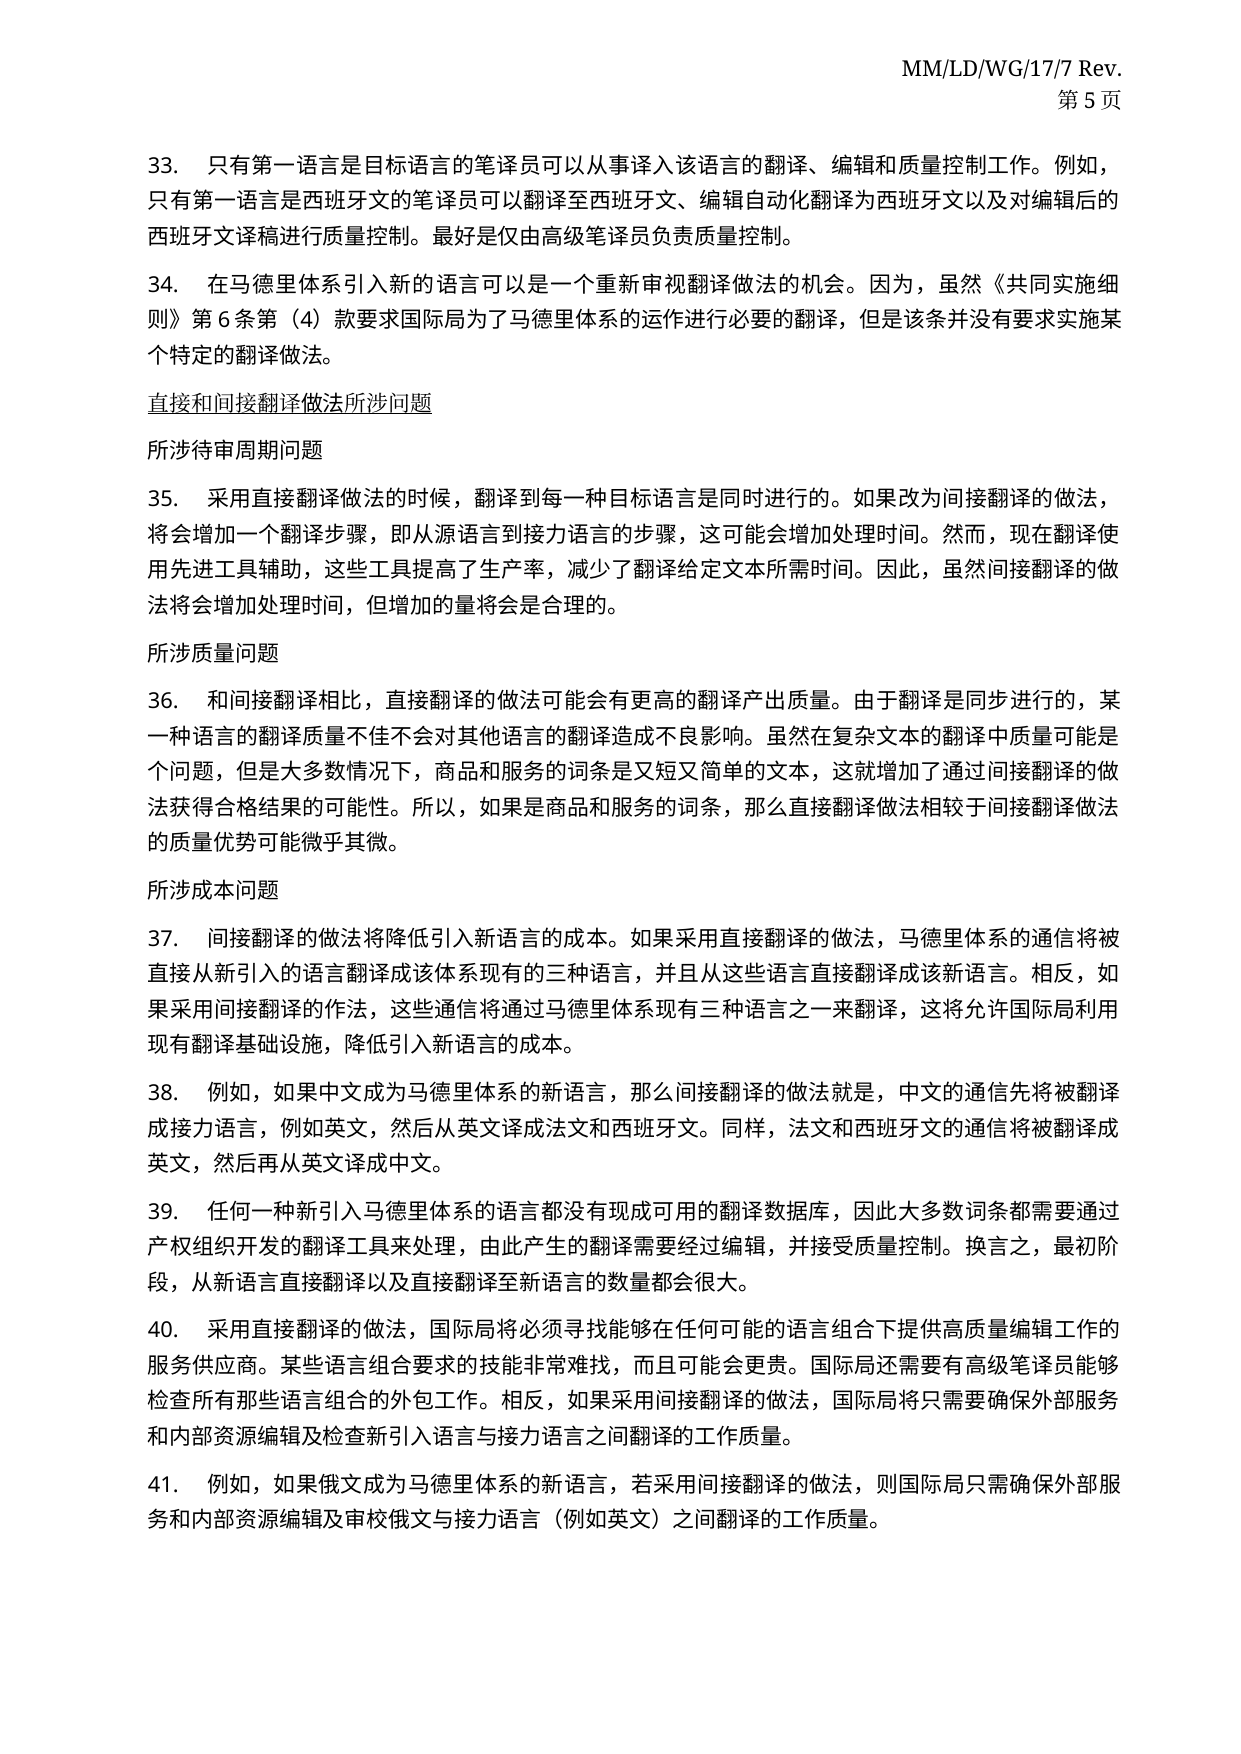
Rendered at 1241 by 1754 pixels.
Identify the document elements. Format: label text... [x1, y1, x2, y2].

text 只有第一语言是目标语言的笔译员可以从事译入该语言的翻译、编辑和质量控制工作。例如，只有第一语言是西班牙文的笔译员可以翻译至西班牙文、编辑自动化翻译为西班牙文以及对编辑后的西班牙文译稿进行质量控制。最好是仅由高级笔译员负责质量控制。 [148, 144, 1122, 251]
subtitle 所涉成本问题 [148, 869, 1122, 905]
text 任何一种新引入马德里体系的语言都没有现成可用的翻译数据库，因此大多数词条都需要通过产权组织开发的翻译工具来处理，由此产生的翻译需要经过编辑，并接受质量控制。换言之，最初阶段，从新语言直接翻译以及直接翻译至新语言的数量都会很大。 [148, 1190, 1122, 1296]
text 间接翻译的做法将降低引入新语言的成本。如果采用直接翻译的做法，马德里体系的通信将被直接从新引入的语言翻译成该体系现有的三种语言，并且从这些语言直接翻译成该新语言。相反，如果采用间接翻译的作法，这些通信将通过马德里体系现有三种语言之一来翻译，这将允许国际局利用现有翻译基础设施，降低引入新语言的成本。 [148, 917, 1122, 1059]
text 例如，如果中文成为马德里体系的新语言，那么间接翻译的做法就是，中文的通信先将被翻译成接力语言，例如英文，然后从英文译成法文和西班牙文。同样，法文和西班牙文的通信将被翻译成英文，然后再从英文译成中文。 [148, 1071, 1122, 1178]
subtitle 所涉质量问题 [148, 632, 1122, 667]
text 采用直接翻译的做法，国际局将必须寻找能够在任何可能的语言组合下提供高质量编辑工作的服务供应商。某些语言组合要求的技能非常难找，而且可能会更贵。国际局还需要有高级笔译员能够检查所有那些语言组合的外包工作。相反，如果采用间接翻译的做法，国际局将只需要确保外部服务和内部资源编辑及检查新引入语言与接力语言之间翻译的工作质量。 [148, 1309, 1122, 1451]
text 在马德里体系引入新的语言可以是一个重新审视翻译做法的机会。因为，虽然《共同实施细则》第6条第（4）款要求国际局为了马德里体系的运作进行必要的翻译，但是该条并没有要求实施某个特定的翻译做法。 [148, 263, 1122, 369]
subtitle 直接和间接翻译做法所涉问题 [148, 382, 1122, 417]
text 例如，如果俄文成为马德里体系的新语言，若采用间接翻译的做法，则国际局只需确保外部服务和内部资源编辑及审校俄文与接力语言（例如英文）之间翻译的工作质量。 [148, 1463, 1122, 1534]
text 和间接翻译相比，直接翻译的做法可能会有更高的翻译产出质量。由于翻译是同步进行的，某一种语言的翻译质量不佳不会对其他语言的翻译造成不良影响。虽然在复杂文本的翻译中质量可能是个问题，但是大多数情况下，商品和服务的词条是又短又简单的文本，这就增加了通过间接翻译的做法获得合格结果的可能性。所以，如果是商品和服务的词条，那么直接翻译做法相较于间接翻译做法的质量优势可能微乎其微。 [148, 680, 1122, 857]
text 采用直接翻译做法的时候，翻译到每一种目标语言是同时进行的。如果改为间接翻译的做法，将会增加一个翻译步骤，即从源语言到接力语言的步骤，这可能会增加处理时间。然而，现在翻译使用先进工具辅助，这些工具提高了生产率，减少了翻译给定文本所需时间。因此，虽然间接翻译的做法将会增加处理时间，但增加的量将会是合理的。 [148, 478, 1122, 619]
subtitle 所涉待审周期问题 [148, 430, 1122, 465]
